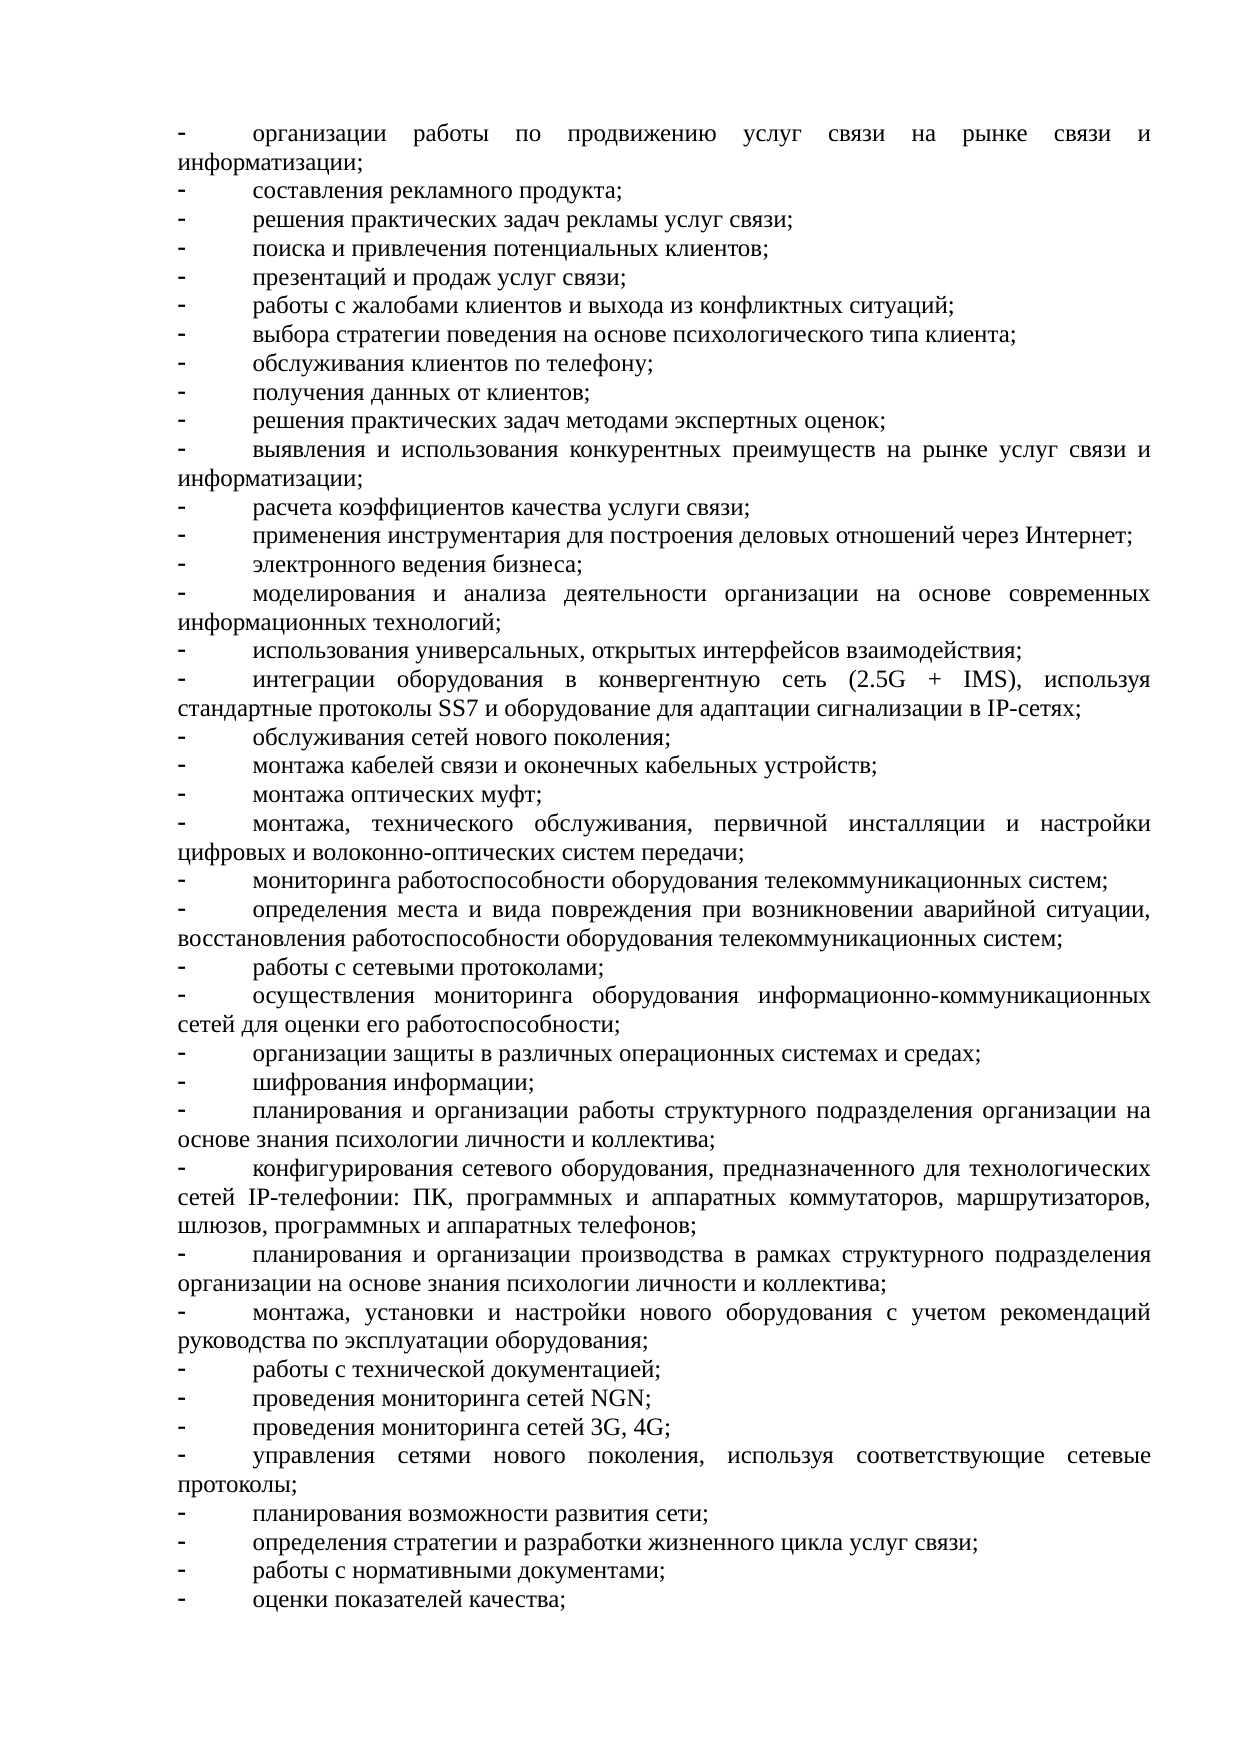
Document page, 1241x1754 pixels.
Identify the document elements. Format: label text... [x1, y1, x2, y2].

list расчета коэффициентов качества услуги связи; [177, 492, 1152, 521]
list монтажа кабелей связи и оконечных кабельных устройств; [177, 751, 1152, 779]
list выявления и использования конкурентных преимуществ на рынке услуг связи и информатизации; [177, 434, 1152, 492]
list работы с сетевыми протоколами; [177, 952, 1152, 981]
list составления рекламного продукта; [177, 176, 1152, 204]
list проведения мониторинга сетей NGN; [177, 1383, 1152, 1412]
list электронного ведения бизнеса; [177, 549, 1152, 578]
list проведения мониторинга сетей 3G, 4G; [177, 1412, 1152, 1441]
list работы с технической документацией; [177, 1354, 1152, 1383]
list решения практических задач методами экспертных оценок; [177, 406, 1152, 434]
list обслуживания сетей нового поколения; [177, 722, 1152, 751]
list применения инструментария для построения деловых отношений через Интернет; [177, 521, 1152, 549]
list обслуживания клиентов по телефону; [177, 348, 1152, 377]
list работы с жалобами клиентов и выхода из конфликтных ситуаций; [177, 291, 1152, 319]
list планирования возможности развития сети; [177, 1498, 1152, 1527]
list интеграции оборудования в конвергентную сеть (2.5G + IMS), используя стандартные протоколы SS7 и оборудование для адаптации сигнализации в IP-сетях; [177, 664, 1152, 722]
list организации работы по продвижению услуг связи на рынке связи и информатизации; [177, 118, 1152, 176]
list получения данных от клиентов; [177, 377, 1152, 406]
list управления сетями нового поколения, используя соответствующие сетевые протоколы; [177, 1441, 1152, 1498]
list презентаций и продаж услуг связи; [177, 262, 1152, 291]
list осуществления мониторинга оборудования информационно-коммуникационных сетей для оценки его работоспособности; [177, 981, 1152, 1038]
list использования универсальных, открытых интерфейсов взаимодействия; [177, 636, 1152, 664]
list поиска и привлечения потенциальных клиентов; [177, 233, 1152, 262]
list выбора стратегии поведения на основе психологического типа клиента; [177, 319, 1152, 348]
list определения стратегии и разработки жизненного цикла услуг связи; [177, 1527, 1152, 1556]
list планирования и организации работы структурного подразделения организации на основе знания психологии личности и коллектива; [177, 1096, 1152, 1153]
list работы с нормативными документами; [177, 1556, 1152, 1584]
list конфигурирования сетевого оборудования, предназначенного для технологических сетей IP-телефонии: ПК, программных и аппаратных коммутаторов, маршрутизаторов, шлюзов, программных и аппаратных телефонов; [177, 1153, 1152, 1239]
list монтажа, установки и настройки нового оборудования с учетом рекомендаций руководства по эксплуатации оборудования; [177, 1297, 1152, 1354]
list решения практических задач рекламы услуг связи; [177, 204, 1152, 233]
list шифрования информации; [177, 1067, 1152, 1096]
list определения места и вида повреждения при возникновении аварийной ситуации, восстановления работоспособности оборудования телекоммуникационных систем; [177, 894, 1152, 952]
list оценки показателей качества; [177, 1584, 1152, 1613]
list монтажа, технического обслуживания, первичной инсталляции и настройки цифровых и волоконно-оптических систем передачи; [177, 808, 1152, 866]
list планирования и организации производства в рамках структурного подразделения организации на основе знания психологии личности и коллектива; [177, 1239, 1152, 1297]
list монтажа оптических муфт; [177, 779, 1152, 808]
list мониторинга работоспособности оборудования телекоммуникационных систем; [177, 866, 1152, 894]
list моделирования и анализа деятельности организации на основе современных информационных технологий; [177, 578, 1152, 636]
list организации защиты в различных операционных системах и средах; [177, 1038, 1152, 1067]
